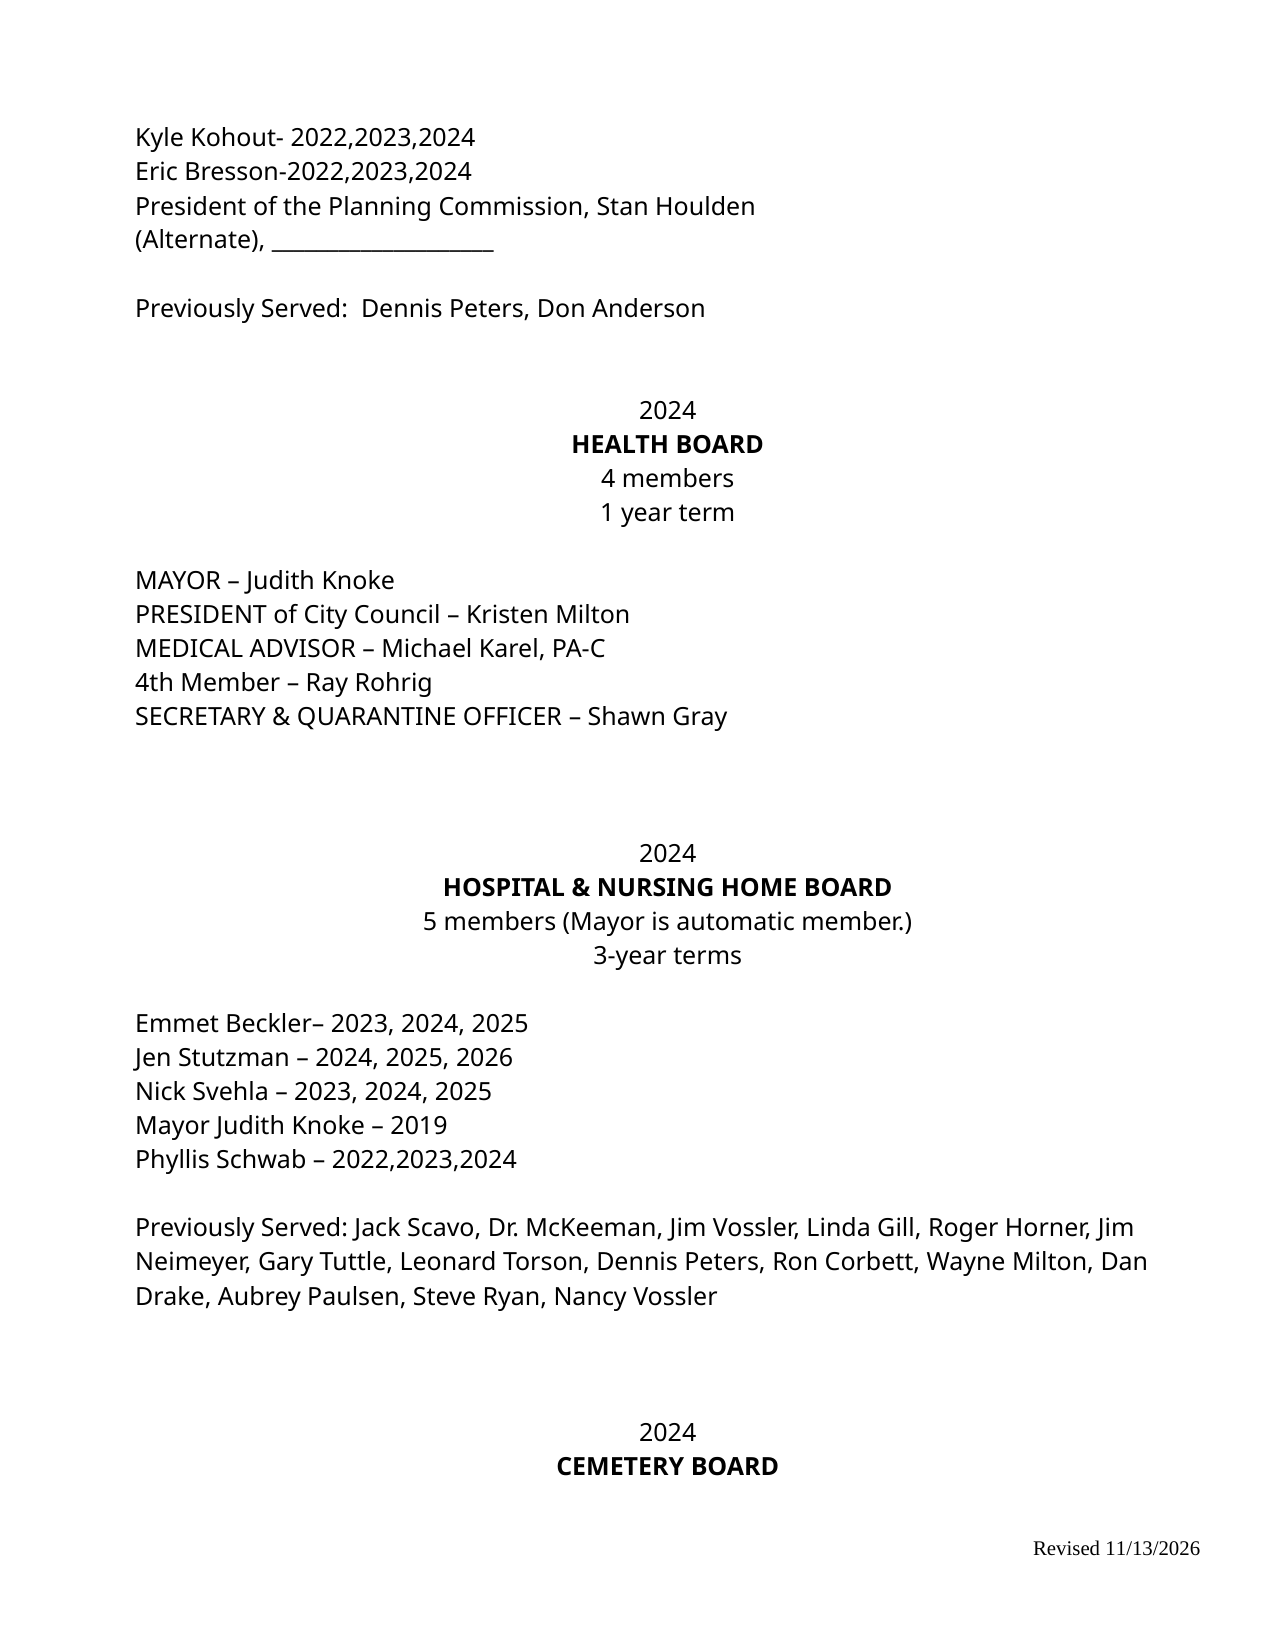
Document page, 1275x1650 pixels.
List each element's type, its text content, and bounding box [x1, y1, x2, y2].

text President of the Planning Commission, Stan Houlden [135, 188, 1200, 222]
text Nick Svehla – 2023, 2024, 2025 [135, 1074, 1200, 1108]
text PRESIDENT of City Council – Kristen Milton [135, 597, 1200, 631]
text HEALTH BOARD [135, 427, 1200, 461]
text Previously Served: Dennis Peters, Don Anderson [135, 290, 1200, 324]
text 2024 [135, 392, 1200, 427]
text Previously Served: Jack Scavo, Dr. McKeeman, Jim Vossler, Linda Gill, Roger Horner, Jim Neimeyer, Gary Tuttle, Leonard Torson, Dennis Peters, Ron Corbett, Wayne Milton, Dan Drake, Aubrey Paulsen, Steve Ryan, Nancy Vossler [135, 1210, 1200, 1312]
text Mayor Judith Knoke – 2019 [135, 1108, 1200, 1142]
text 4 members [135, 461, 1200, 495]
text 2024 [135, 835, 1200, 869]
text Emmet Beckler– 2023, 2024, 2025 [135, 1006, 1200, 1040]
text 2024 [135, 1414, 1200, 1448]
text 5 members (Mayor is automatic member.) [135, 903, 1200, 937]
text CEMETERY BOARD [135, 1448, 1200, 1482]
text MEDICAL ADVISOR – Michael Karel, PA-C [135, 631, 1200, 665]
text (Alternate), ____________________ [135, 222, 1200, 256]
text 1 year term [135, 495, 1200, 529]
text SECRETARY & Quarantine Officer – Shawn Gray [135, 699, 1200, 733]
text Phyllis Schwab – 2022,2023,2024 [135, 1142, 1200, 1176]
text Jen Stutzman – 2024, 2025, 2026 [135, 1040, 1200, 1074]
text 3-year terms [135, 937, 1200, 972]
text Kyle Kohout- 2022,2023,2024 [135, 120, 1200, 154]
text 4th Member – Ray Rohrig [135, 665, 1200, 699]
text Eric Bresson-2022,2023,2024 [135, 154, 1200, 188]
text HOSPITAL & NURSING HOME BOARD [135, 869, 1200, 903]
text MAYOR – Judith Knoke [135, 563, 1200, 597]
